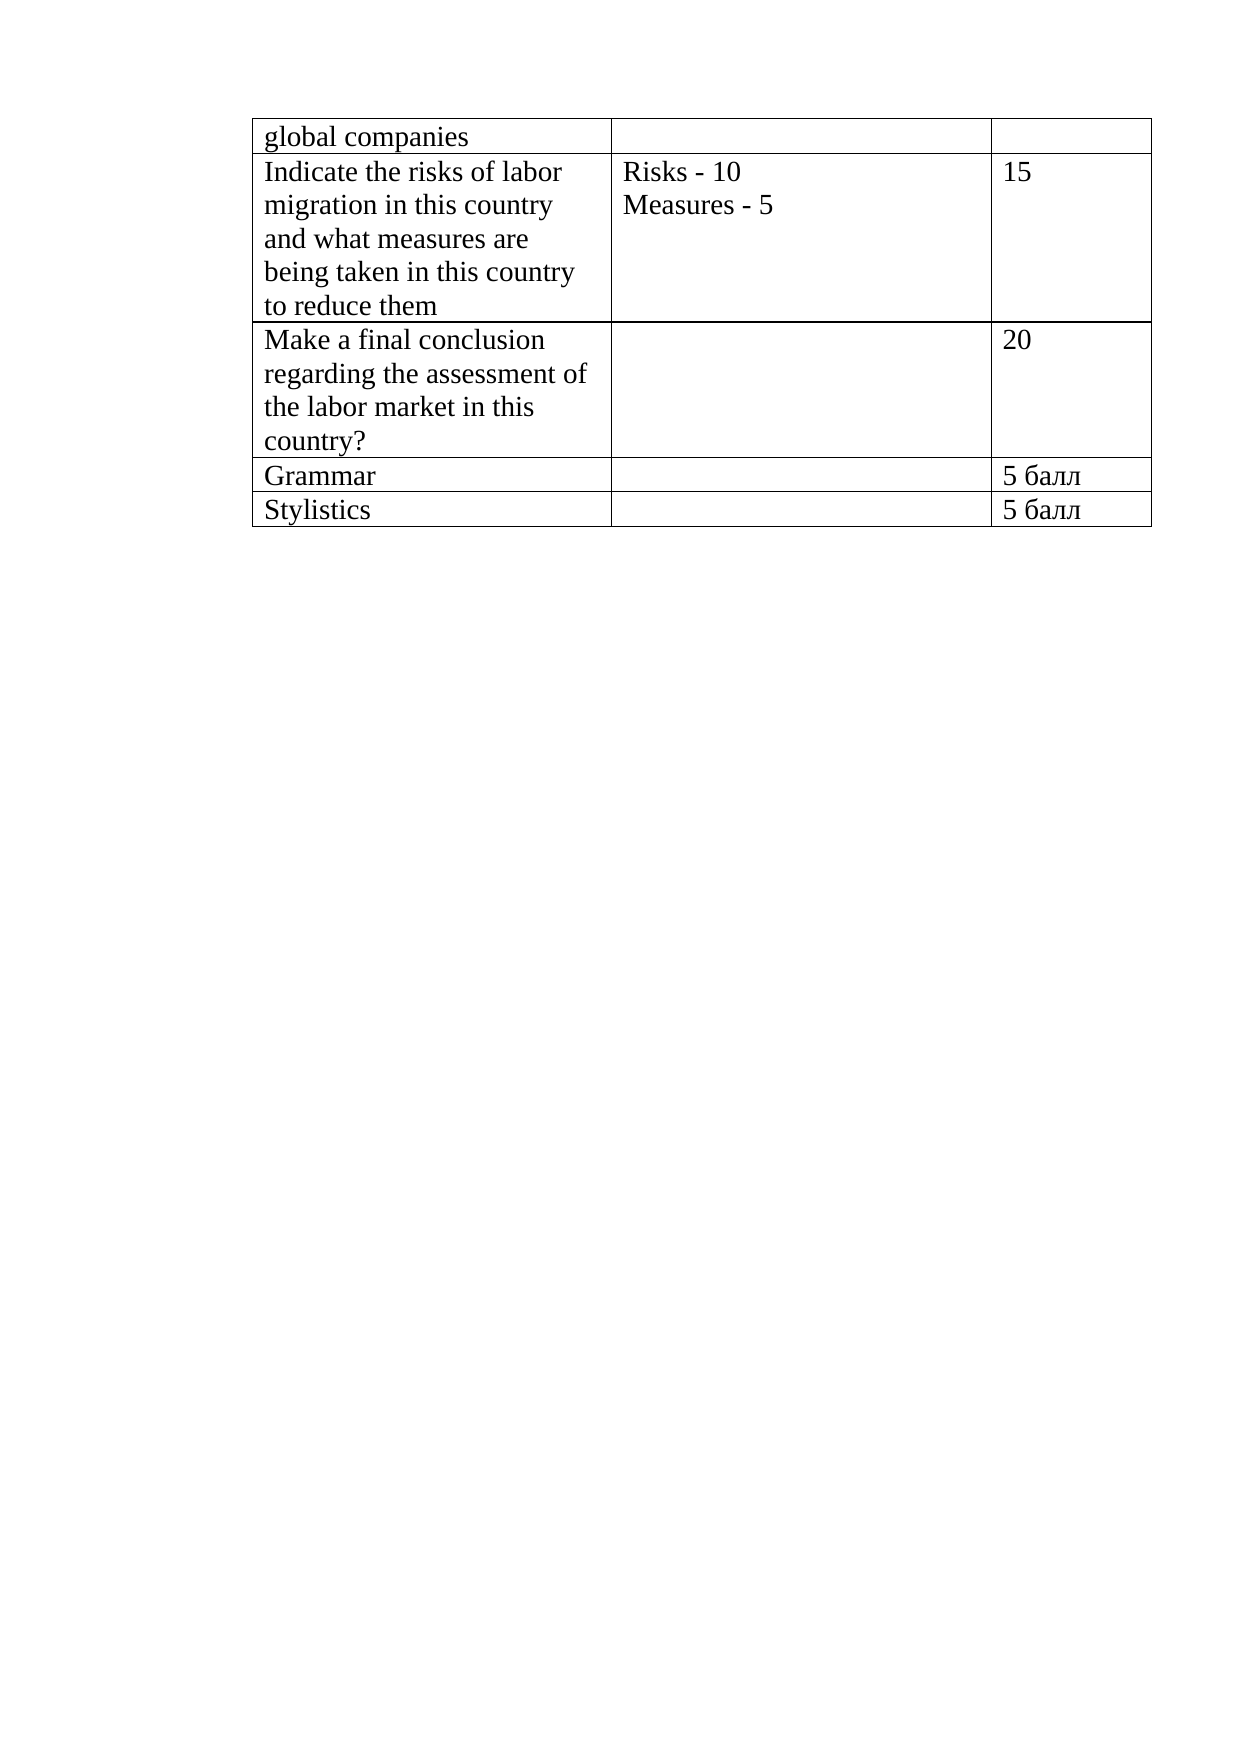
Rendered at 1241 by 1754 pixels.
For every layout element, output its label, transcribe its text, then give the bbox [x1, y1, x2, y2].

table_cell 5 балл [992, 458, 1151, 491]
table_cell Grammar [253, 458, 611, 491]
table_cell 15 [992, 154, 1151, 321]
table_cell Stylistics [253, 492, 611, 526]
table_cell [253, 119, 611, 153]
table_cell Make a final conclusion regarding the assessment of the labor market in this country? [253, 323, 611, 457]
table_cell [612, 458, 991, 491]
table_cell Risks - 10 Measures - 5 [612, 154, 991, 321]
table_cell 5 балл [992, 492, 1151, 526]
table_cell [612, 492, 991, 526]
table_cell 20 [992, 323, 1151, 457]
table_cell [612, 119, 991, 153]
table_cell [612, 323, 991, 457]
table_cell Indicate the risks of labor migration in this country and what measures are being taken in this country to reduce them [253, 154, 611, 321]
table_cell 10 [992, 119, 1151, 153]
